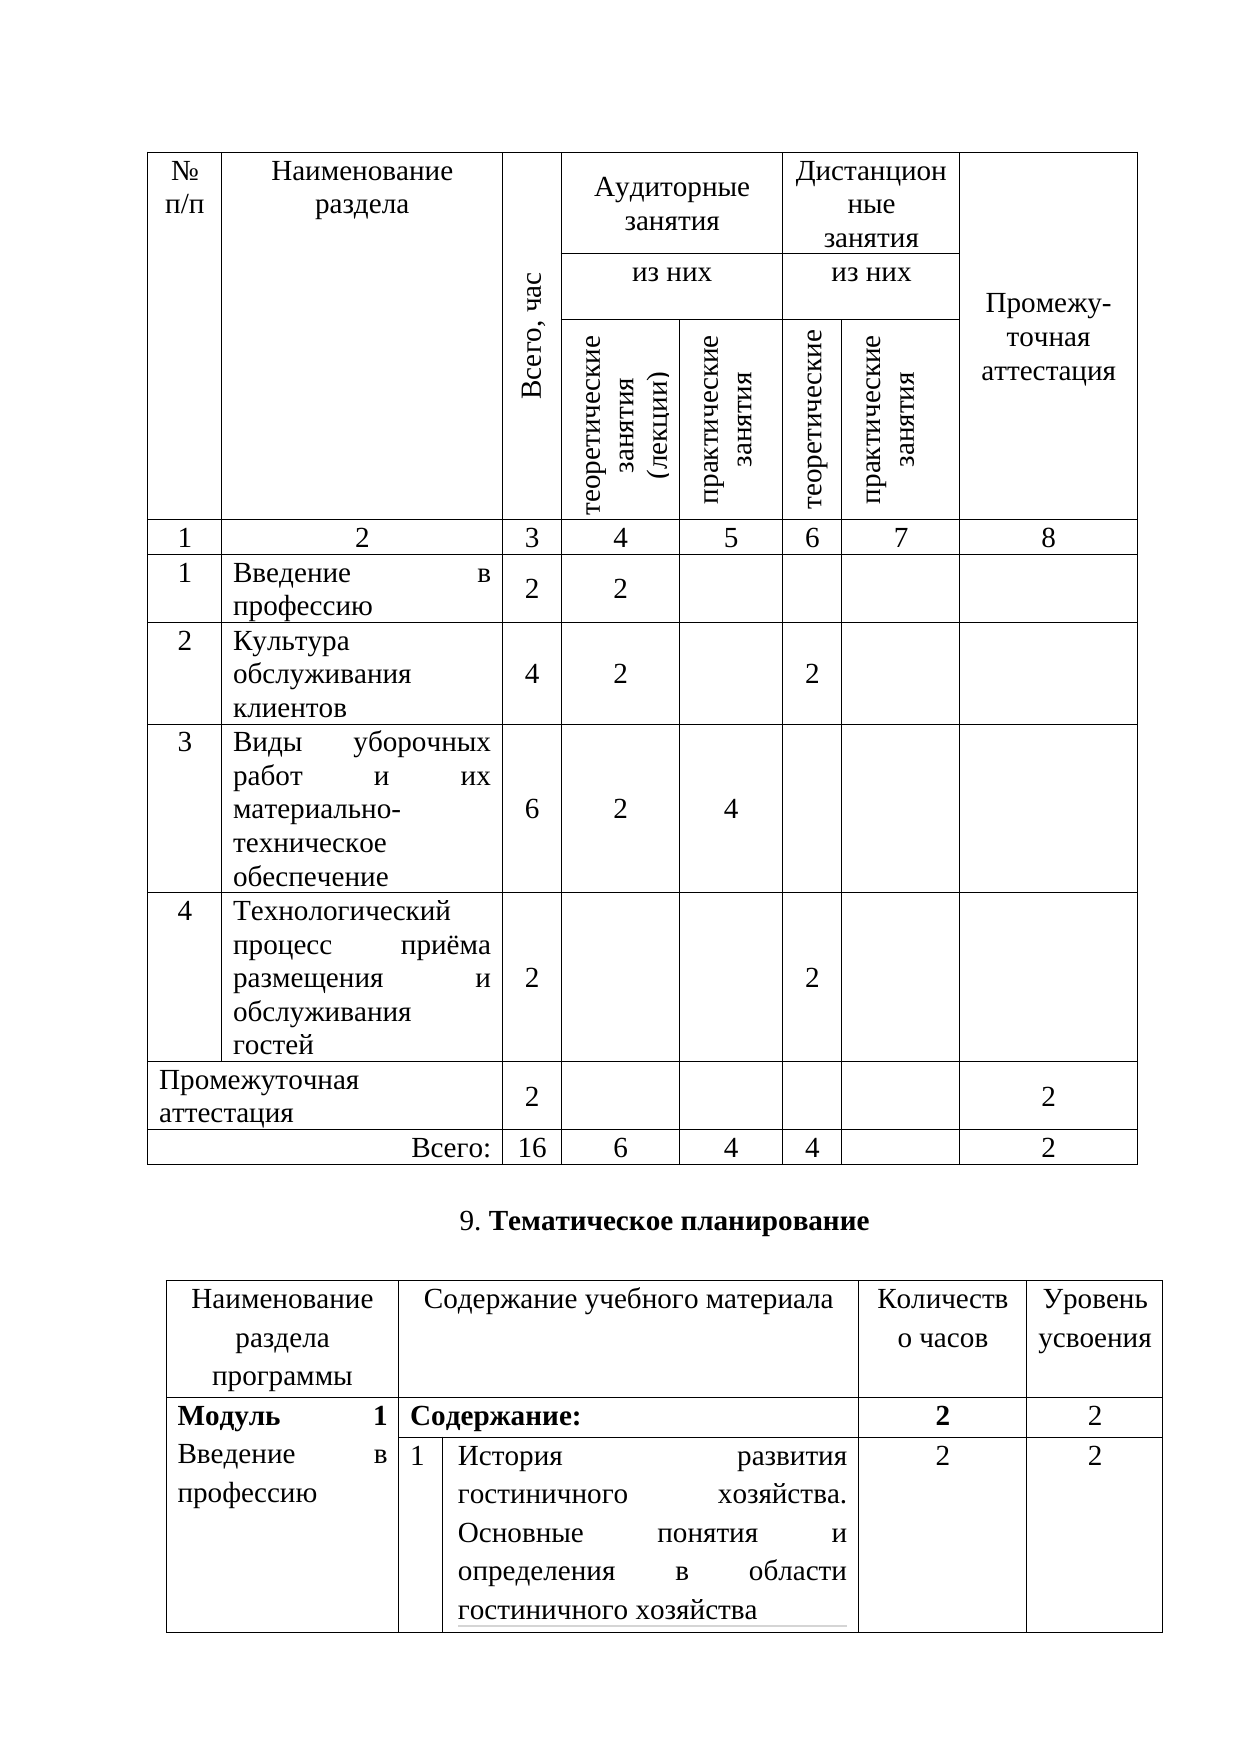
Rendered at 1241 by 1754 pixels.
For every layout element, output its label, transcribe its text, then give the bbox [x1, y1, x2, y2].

table_cell Промежуточная аттестация [148, 1062, 502, 1129]
table_cell 2 [960, 1130, 1137, 1164]
table_cell из них [562, 254, 782, 319]
table_cell [562, 893, 679, 1061]
table_cell Модуль 1 Введение в профессию [167, 1398, 398, 1632]
table_cell 2 [1027, 1438, 1162, 1632]
table_cell 1 [399, 1438, 442, 1632]
table_cell 1 [148, 555, 221, 622]
table_cell 2 [222, 520, 502, 554]
table_cell Виды уборочных работ и их материально-техническое обеспечение [222, 725, 502, 892]
table_cell Технологический процесс приёма размещения и обслуживания гостей [222, 893, 502, 1061]
table_cell 2 [1027, 1398, 1162, 1437]
table_cell 6 [503, 725, 561, 892]
table_cell [783, 1062, 841, 1129]
table_cell 2 [783, 893, 841, 1061]
table_cell [562, 1062, 679, 1129]
table_cell теоретические занятия (лекции) [562, 320, 679, 519]
table_cell [842, 555, 959, 622]
table_cell 2 [148, 623, 221, 723]
table_cell 16 [503, 1130, 561, 1164]
table_cell [783, 555, 841, 622]
table_cell [842, 1130, 959, 1164]
table_cell 4 [562, 520, 679, 554]
table_cell практические занятия [842, 320, 959, 519]
table_header Наименование раздела программы [167, 1281, 398, 1397]
table_header Промежу- точная аттестация [960, 153, 1137, 519]
table_cell из них [783, 254, 959, 319]
table_header Дистанционные занятия [783, 153, 959, 253]
table_cell 2 [562, 623, 679, 723]
table_cell [960, 725, 1137, 892]
table_header Всего, час [503, 153, 561, 519]
table_cell Содержание: [399, 1398, 858, 1437]
table_cell 2 [562, 725, 679, 892]
table_cell [842, 623, 959, 723]
table_cell [842, 725, 959, 892]
table_cell [680, 893, 782, 1061]
table_cell [842, 893, 959, 1061]
table_cell 3 [503, 520, 561, 554]
table_cell 2 [503, 555, 561, 622]
table_cell [680, 1062, 782, 1129]
table_cell Введение в профессию [222, 555, 502, 622]
table_cell 6 [562, 1130, 679, 1164]
table_cell [842, 1062, 959, 1129]
table_cell [960, 623, 1137, 723]
table_cell 4 [680, 725, 782, 892]
table_cell История развития гостиничного хозяйства. Основные понятия и определения в области гостиничного хозяйства [443, 1438, 858, 1632]
table_cell 4 [148, 893, 221, 1061]
table_cell 2 [503, 1062, 561, 1129]
table_cell 2 [783, 623, 841, 723]
table_cell 7 [842, 520, 959, 554]
table_cell [960, 555, 1137, 622]
table_cell Всего: [148, 1130, 502, 1164]
table_cell [960, 893, 1137, 1061]
table_cell теоретические занятия (лекции) [783, 320, 841, 519]
text 9. Тематическое планирование [177, 1203, 1152, 1237]
table_cell 2 [503, 893, 561, 1061]
table_cell 2 [562, 555, 679, 622]
table_cell [680, 623, 782, 723]
table_cell 2 [960, 1062, 1137, 1129]
table_cell [680, 555, 782, 622]
table_header Уровень усвоения [1027, 1281, 1162, 1397]
table_cell 2 [859, 1398, 1026, 1437]
table_cell Культура обслуживания клиентов [222, 623, 502, 723]
table_header Количество часов [859, 1281, 1026, 1397]
table_header Наименование раздела [222, 153, 502, 519]
table_cell практические занятия [680, 320, 782, 519]
table_cell 5 [680, 520, 782, 554]
table_cell 3 [148, 725, 221, 892]
table_header № п/п [148, 153, 221, 519]
table_cell 4 [680, 1130, 782, 1164]
table_header Аудиторные занятия [562, 153, 782, 253]
table_header Содержание учебного материала [399, 1281, 858, 1397]
table_cell [783, 725, 841, 892]
table_cell 1 [148, 520, 221, 554]
table_cell 4 [503, 623, 561, 723]
table_cell 8 [960, 520, 1137, 554]
table_cell 4 [783, 1130, 841, 1164]
table_cell 6 [783, 520, 841, 554]
table_cell 2 [859, 1438, 1026, 1632]
